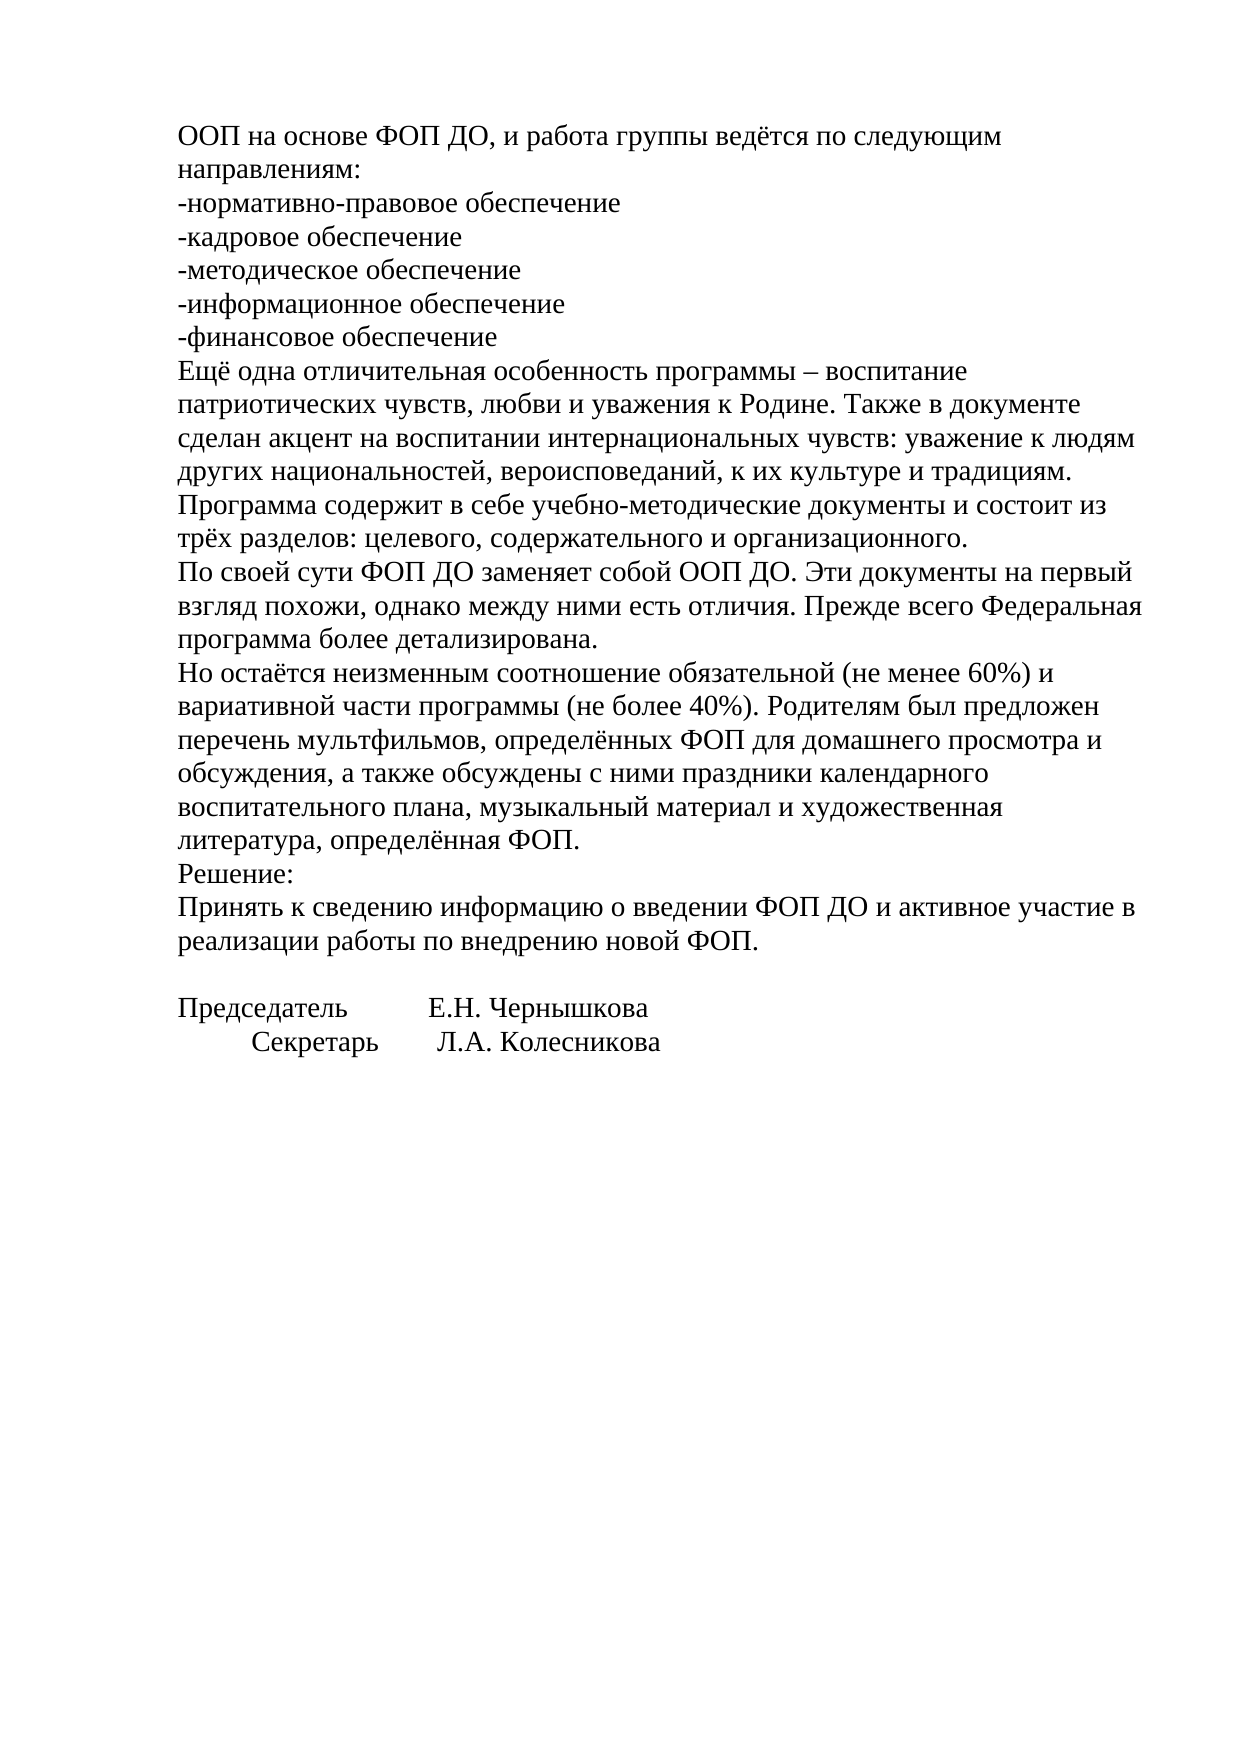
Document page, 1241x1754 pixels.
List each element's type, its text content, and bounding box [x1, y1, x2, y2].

text Председатель Е.Н. Чернышкова [177, 990, 1152, 1024]
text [177, 118, 1152, 185]
text -методическое обеспечение [177, 252, 1152, 286]
text По своей сути ФОП ДО заменяет собой ООП ДО. Эти документы на первый взгляд похожи, однако между ними есть отличия. Прежде всего Федеральная программа более детализирована. [177, 554, 1152, 655]
text -финансовое обеспечение [177, 319, 1152, 353]
text Программа содержит в себе учебно-методические документы и состоит из трёх разделов: целевого, содержательного и организационного. [177, 487, 1152, 554]
text Но остаётся неизменным соотношение обязательной (не менее 60%) и вариативной части программы (не более 40%). Родителям был предложен перечень мультфильмов, определённых ФОП для домашнего просмотра и обсуждения, а также обсуждены с ними праздники календарного воспитательного плана, музыкальный материал и художественная литература, определённая ФОП. [177, 655, 1152, 856]
text -информационное обеспечение [177, 286, 1152, 319]
text Секретарь Л.А. Колесникова [177, 1024, 1152, 1057]
text Ещё одна отличительная особенность программы – воспитание патриотических чувств, любви и уважения к Родине. Также в документе сделан акцент на воспитании интернациональных чувств: уважение к людям других национальностей, вероисповеданий, к их культуре и традициям. [177, 353, 1152, 487]
text -нормативно-правовое обеспечение [177, 185, 1152, 219]
text -кадровое обеспечение [177, 219, 1152, 252]
text Принять к сведению информацию о введении ФОП ДО и активное участие в реализации работы по внедрению новой ФОП. [177, 889, 1152, 957]
text Решение: [177, 856, 1152, 889]
